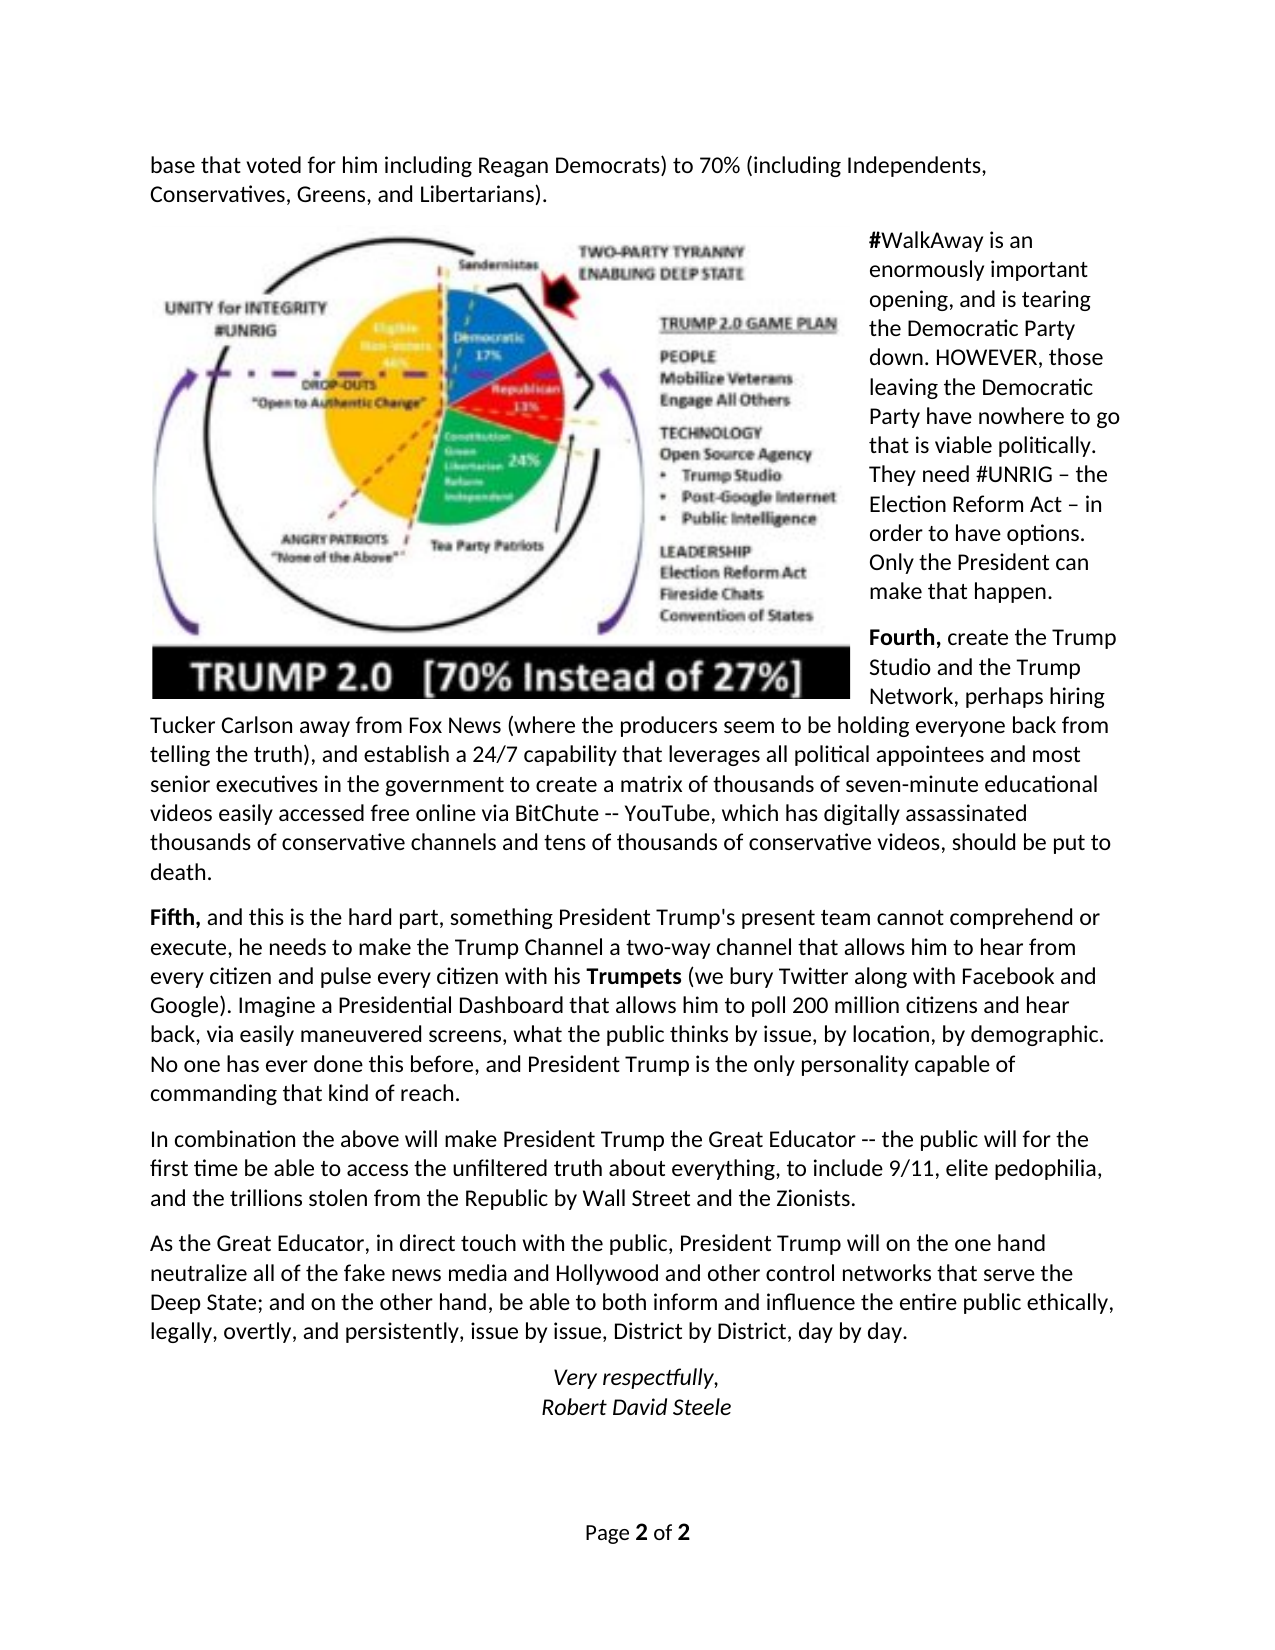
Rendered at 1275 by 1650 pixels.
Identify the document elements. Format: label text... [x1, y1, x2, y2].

text In combination the above will make President Trump the Great Educator -- the public will for the first time be able to access the unfiltered truth about everything, to include 9/11, elite pedophilia, and the trillions stolen from the Republic by Wall Street and the Zionists. [150, 1124, 1125, 1212]
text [150, 150, 1125, 208]
picture [150, 225, 849, 697]
text #WalkAway is an enormously important opening, and is tearing the Democratic Party down. HOWEVER, those leaving the Democratic Party have nowhere to go that is viable politically. They need #UNRIG – the Election Reform Act – in order to have options. Only the President can make that happen. [849, 225, 1125, 606]
text Fifth, and this is the hard part, something President Trump's present team cannot comprehend or execute, he needs to make the Trump Channel a two-way channel that allows him to hear from every citizen and pulse every citizen with his Trumpets (we bury Twitter along with Facebook and Google). Imagine a Presidential Dashboard that allows him to poll 200 million citizens and hear back, via easily maneuvered screens, what the public thinks by issue, by location, by demographic. No one has ever done this before, and President Trump is the only personality capable of commanding that kind of reach. [150, 902, 1125, 1107]
text Fourth, create the Trump Studio and the Trump Network, perhaps hiring Tucker Carlson away from Fox News (where the producers seem to be holding everyone back from telling the truth), and establish a 24/7 capability that leverages all political appointees and most senior executives in the government to create a matrix of thousands of seven-minute educational videos easily accessed free online via BitChute -- YouTube, which has digitally assassinated thousands of conservative channels and tens of thousands of conservative videos, should be put to death. [150, 622, 1125, 886]
text Robert David Steele [150, 1392, 1125, 1421]
text Very respectfully, [150, 1362, 1125, 1392]
text As the Great Educator, in direct touch with the public, President Trump will on the one hand neutralize all of the fake news media and Hollywood and other control networks that serve the Deep State; and on the other hand, be able to both inform and influence the entire public ethically, legally, overtly, and persistently, issue by issue, District by District, day by day. [150, 1228, 1125, 1346]
